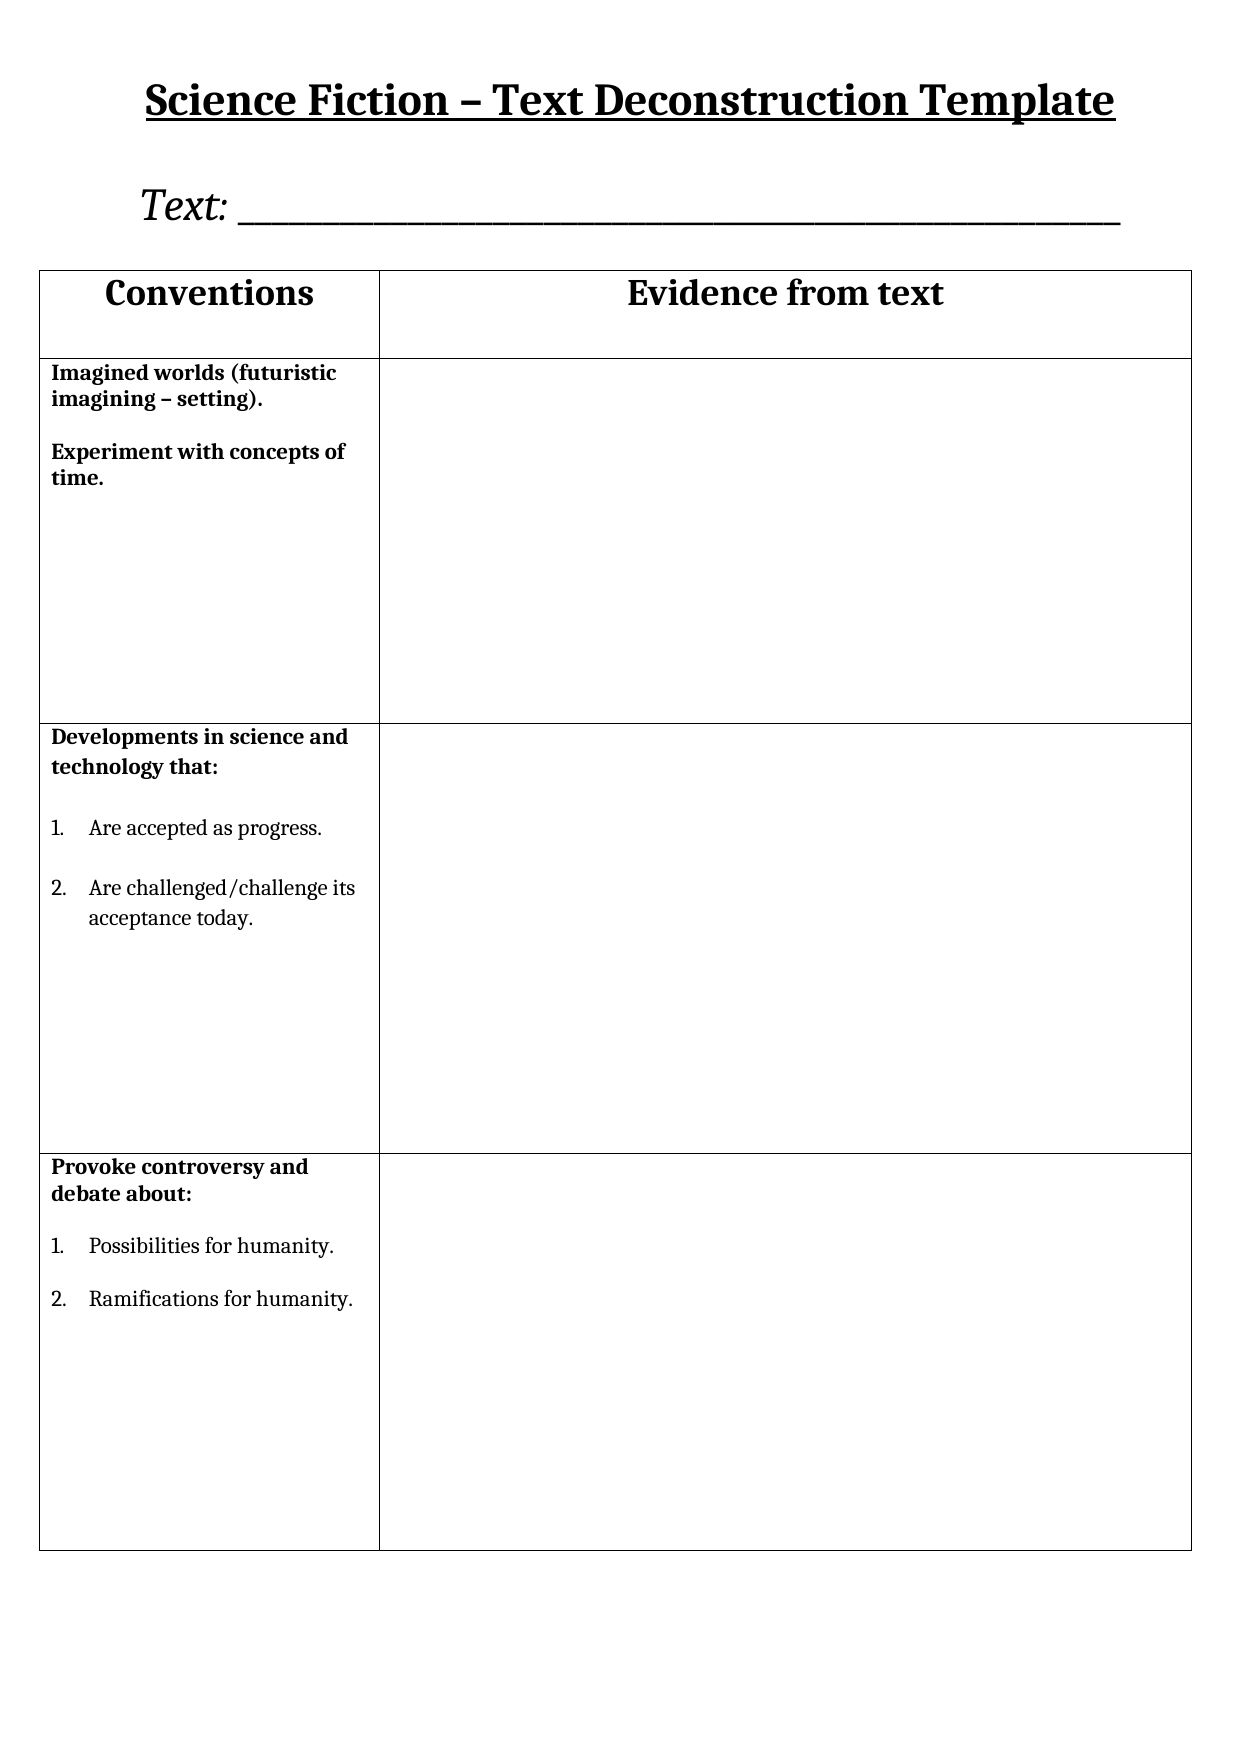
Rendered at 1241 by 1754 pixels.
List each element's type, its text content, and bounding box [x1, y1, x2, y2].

table_cell [380, 1154, 1191, 1550]
table_cell Imagined worlds (futuristic imagining – setting). Experiment with concepts of time. [40, 359, 379, 723]
table_cell [380, 359, 1191, 723]
table_cell [380, 724, 1191, 1153]
table_cell Developments in science and technology that: Are accepted as progress. Are challenged/challenge its acceptance today. [40, 724, 379, 1153]
table_cell Provoke controversy and debate about: Possibilities for humanity. Ramifications for humanity. [40, 1154, 379, 1550]
table_header Evidence from text [380, 271, 1191, 358]
table_header Conventions [40, 271, 379, 358]
